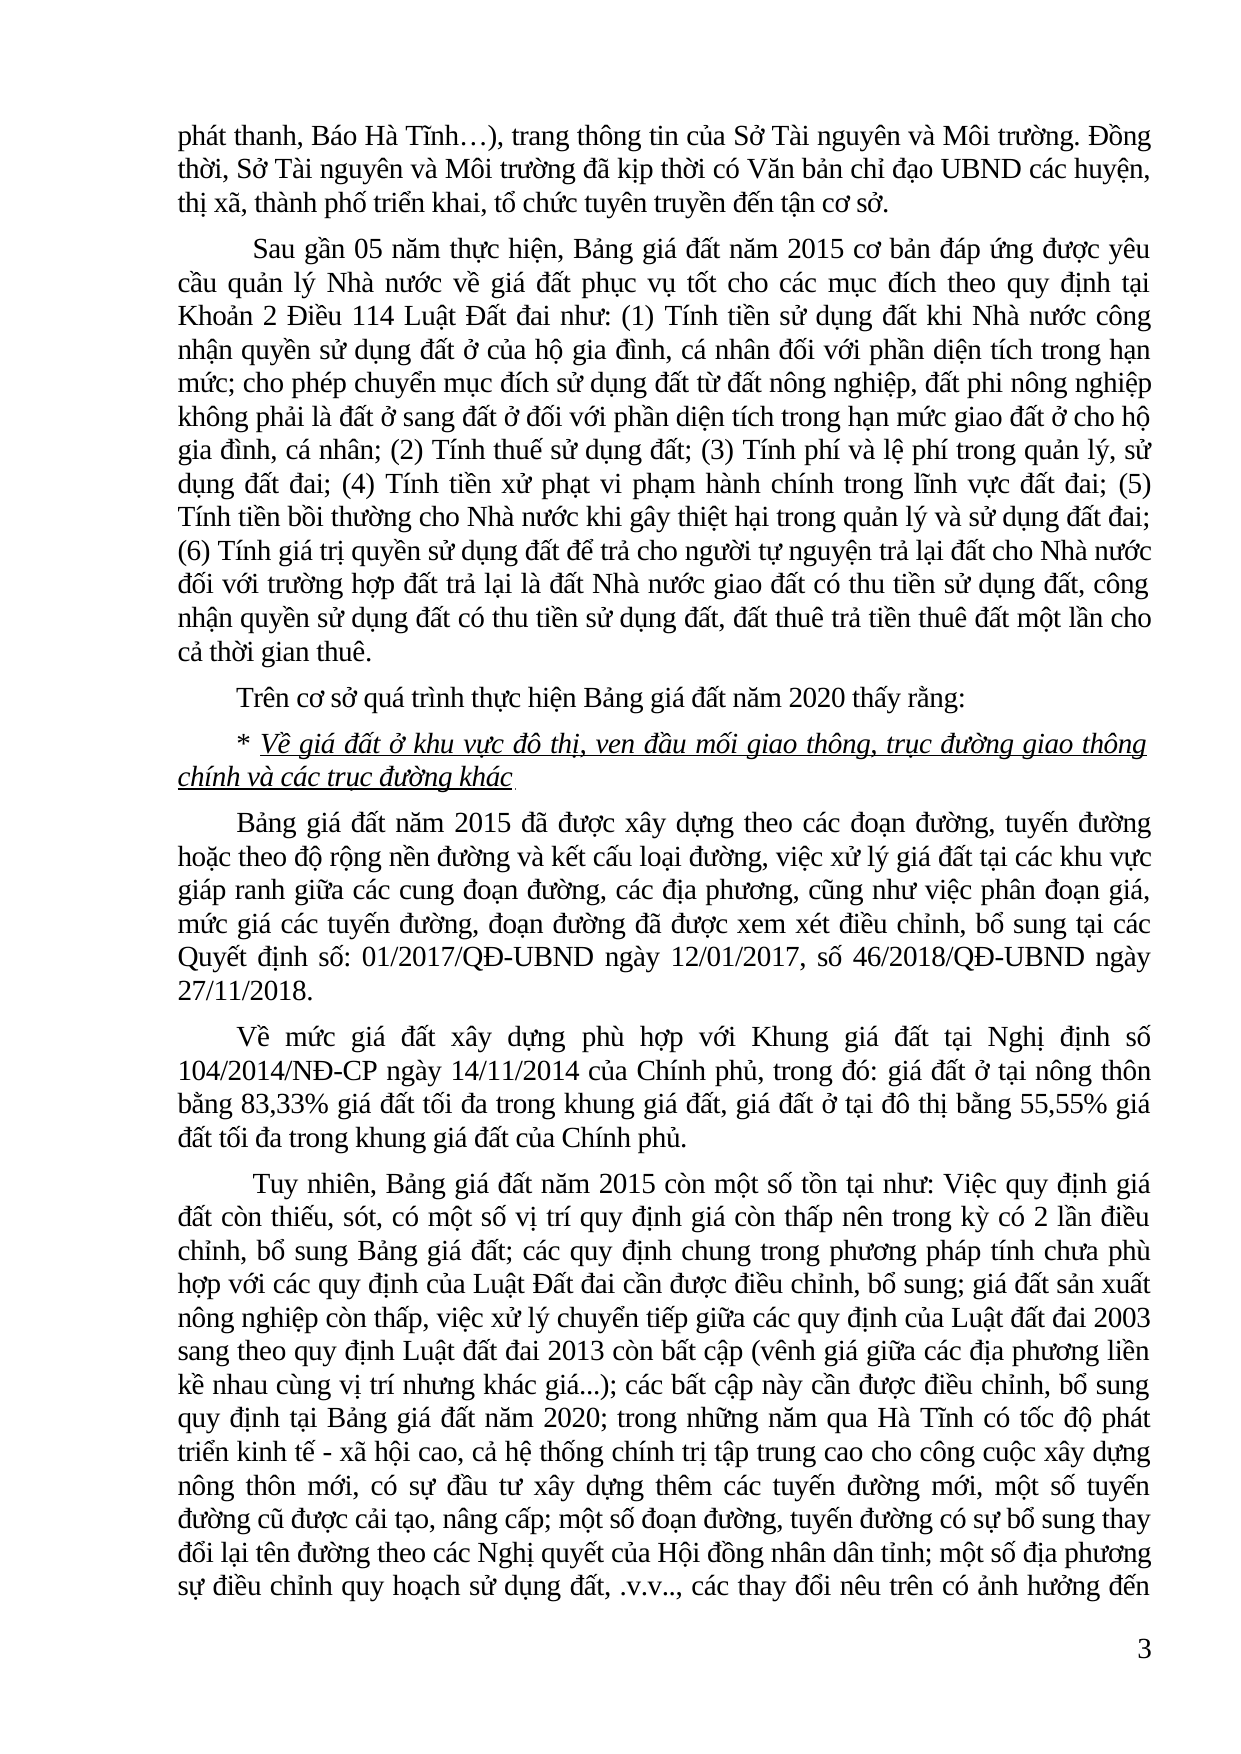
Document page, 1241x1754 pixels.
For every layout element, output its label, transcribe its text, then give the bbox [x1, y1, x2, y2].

text Trên cơ sở quá trình thực hiện Bảng giá đất năm 2020 thấy rằng: [177, 680, 1152, 713]
text Về mức giá đất xây dựng phù hợp với Khung giá đất tại Nghị định số 104/2014/NĐ-CP ngày 14/11/2014 của Chính phủ, trong đó: giá đất ở tại nông thôn bằng 83,33% giá đất tối đa trong khung giá đất, giá đất ở tại đô thị bằng 55,55% giá đất tối đa trong khung giá đất của Chính phủ. [177, 1019, 1152, 1153]
text Bảng giá đất năm 2015 đã được xây dựng theo các đoạn đường, tuyến đường hoặc theo độ rộng nền đường và kết cấu loại đường, việc xử lý giá đất tại các khu vực giáp ranh giữa các cung đoạn đường, các địa phương, cũng như việc phân đoạn giá, mức giá các tuyến đường, đoạn đường đã được xem xét điều chỉnh, bổ sung tại các Quyết định số: 01/2017/QĐ-UBND ngày 12/01/2017, số 46/2018/QĐ-UBND ngày 27/11/2018. [177, 805, 1152, 1007]
text * Về giá đất ở khu vực đô thị, ven đầu mối giao thông, trục đường giao thông chính và các trục đường khác [177, 726, 1152, 793]
text Sau gần 05 năm thực hiện, Bảng giá đất năm 2015 cơ bản đáp ứng được yêu cầu quản lý Nhà nước về giá đất phục vụ tốt cho các mục đích theo quy định tại Khoản 2 Điều 114 Luật Đất đai như: (1) Tính tiền sử dụng đất khi Nhà nước công nhận quyền sử dụng đất ở của hộ gia đình, cá nhân đối với phần diện tích trong hạn mức; cho phép chuyển mục đích sử dụng đất từ đất nông nghiệp, đất phi nông nghiệp không phải là đất ở sang đất ở đối với phần diện tích trong hạn mức giao đất ở cho hộ gia đình, cá nhân; (2) Tính thuế sử dụng đất; (3) Tính phí và lệ phí trong quản lý, sử dụng đất đai; (4) Tính tiền xử phạt vi phạm hành chính trong lĩnh vực đất đai; (5) Tính tiền bồi thường cho Nhà nước khi gây thiệt hại trong quản lý và sử dụng đất đai; (6) Tính giá trị quyền sử dụng đất để trả cho người tự nguyện trả lại đất cho Nhà nước đối với trường hợp đất trả lại là đất Nhà nước giao đất có thu tiền sử dụng đất, công nhận quyền sử dụng đất có thu tiền sử dụng đất, đất thuê trả tiền thuê đất một lần cho cả thời gian thuê. [177, 231, 1152, 667]
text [177, 1166, 1152, 1602]
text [177, 118, 1152, 219]
